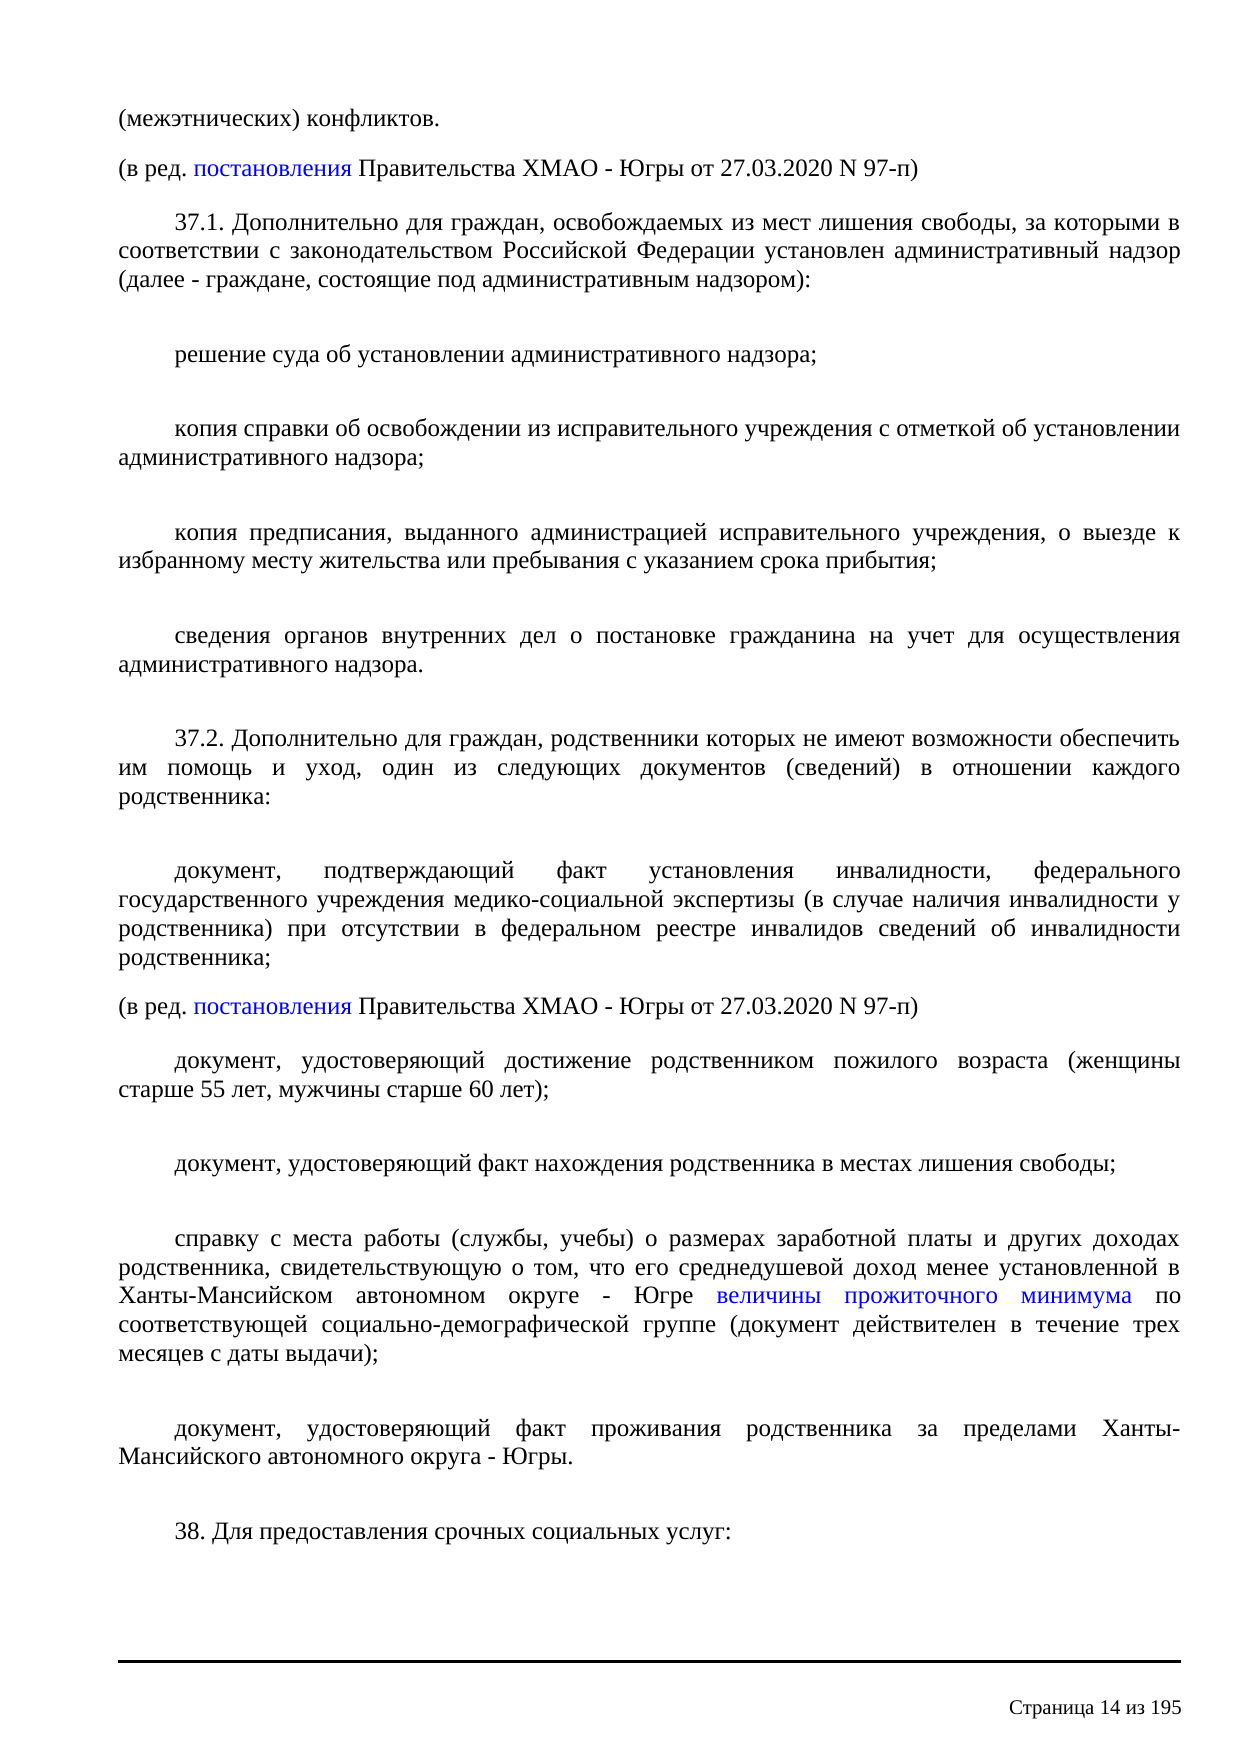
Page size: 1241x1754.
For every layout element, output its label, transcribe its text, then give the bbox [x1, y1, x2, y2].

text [118, 103, 1181, 132]
text копия справки об освобождении из исправительного учреждения с отметкой об установлении административного надзора; [118, 413, 1181, 471]
text 37.2. Дополнительно для граждан, родственники которых не имеют возможности обеспечить им помощь и уход, один из следующих документов (сведений) в отношении каждого родственника: [118, 723, 1181, 810]
text (в ред. постановления Правительства ХМАО - Югры от 27.03.2020 N 97-п) [118, 991, 1181, 1020]
text справку с места работы (службы, учебы) о размерах заработной платы и других доходах родственника, свидетельствующую о том, что его среднедушевой доход менее установленной в Ханты-Мансийском автономном округе - Югре величины прожиточного минимума по соответствующей социально-демографической группе (документ действителен в течение трех месяцев с даты выдачи); [118, 1223, 1181, 1367]
text решение суда об установлении административного надзора; [118, 339, 1181, 368]
text документ, удостоверяющий факт проживания родственника за пределами Ханты-Мансийского автономного округа - Югры. [118, 1413, 1181, 1470]
text документ, удостоверяющий достижение родственником пожилого возраста (женщины старше 55 лет, мужчины старше 60 лет); [118, 1045, 1181, 1103]
text 38. Для предоставления срочных социальных услуг: [118, 1516, 1181, 1545]
text документ, удостоверяющий факт нахождения родственника в местах лишения свободы; [118, 1148, 1181, 1177]
text копия предписания, выданного администрацией исправительного учреждения, о выезде к избранному месту жительства или пребывания с указанием срока прибытия; [118, 517, 1181, 574]
text (в ред. постановления Правительства ХМАО - Югры от 27.03.2020 N 97-п) [118, 153, 1181, 182]
text документ, подтверждающий факт установления инвалидности, федерального государственного учреждения медико-социальной экспертизы (в случае наличия инвалидности у родственника) при отсутствии в федеральном реестре инвалидов сведений об инвалидности родственника; [118, 856, 1181, 971]
text сведения органов внутренних дел о постановке гражданина на учет для осуществления административного надзора. [118, 620, 1181, 678]
text 37.1. Дополнительно для граждан, освобождаемых из мест лишения свободы, за которыми в соответствии с законодательством Российской Федерации установлен административный надзор (далее - граждане, состоящие под административным надзором): [118, 207, 1181, 293]
